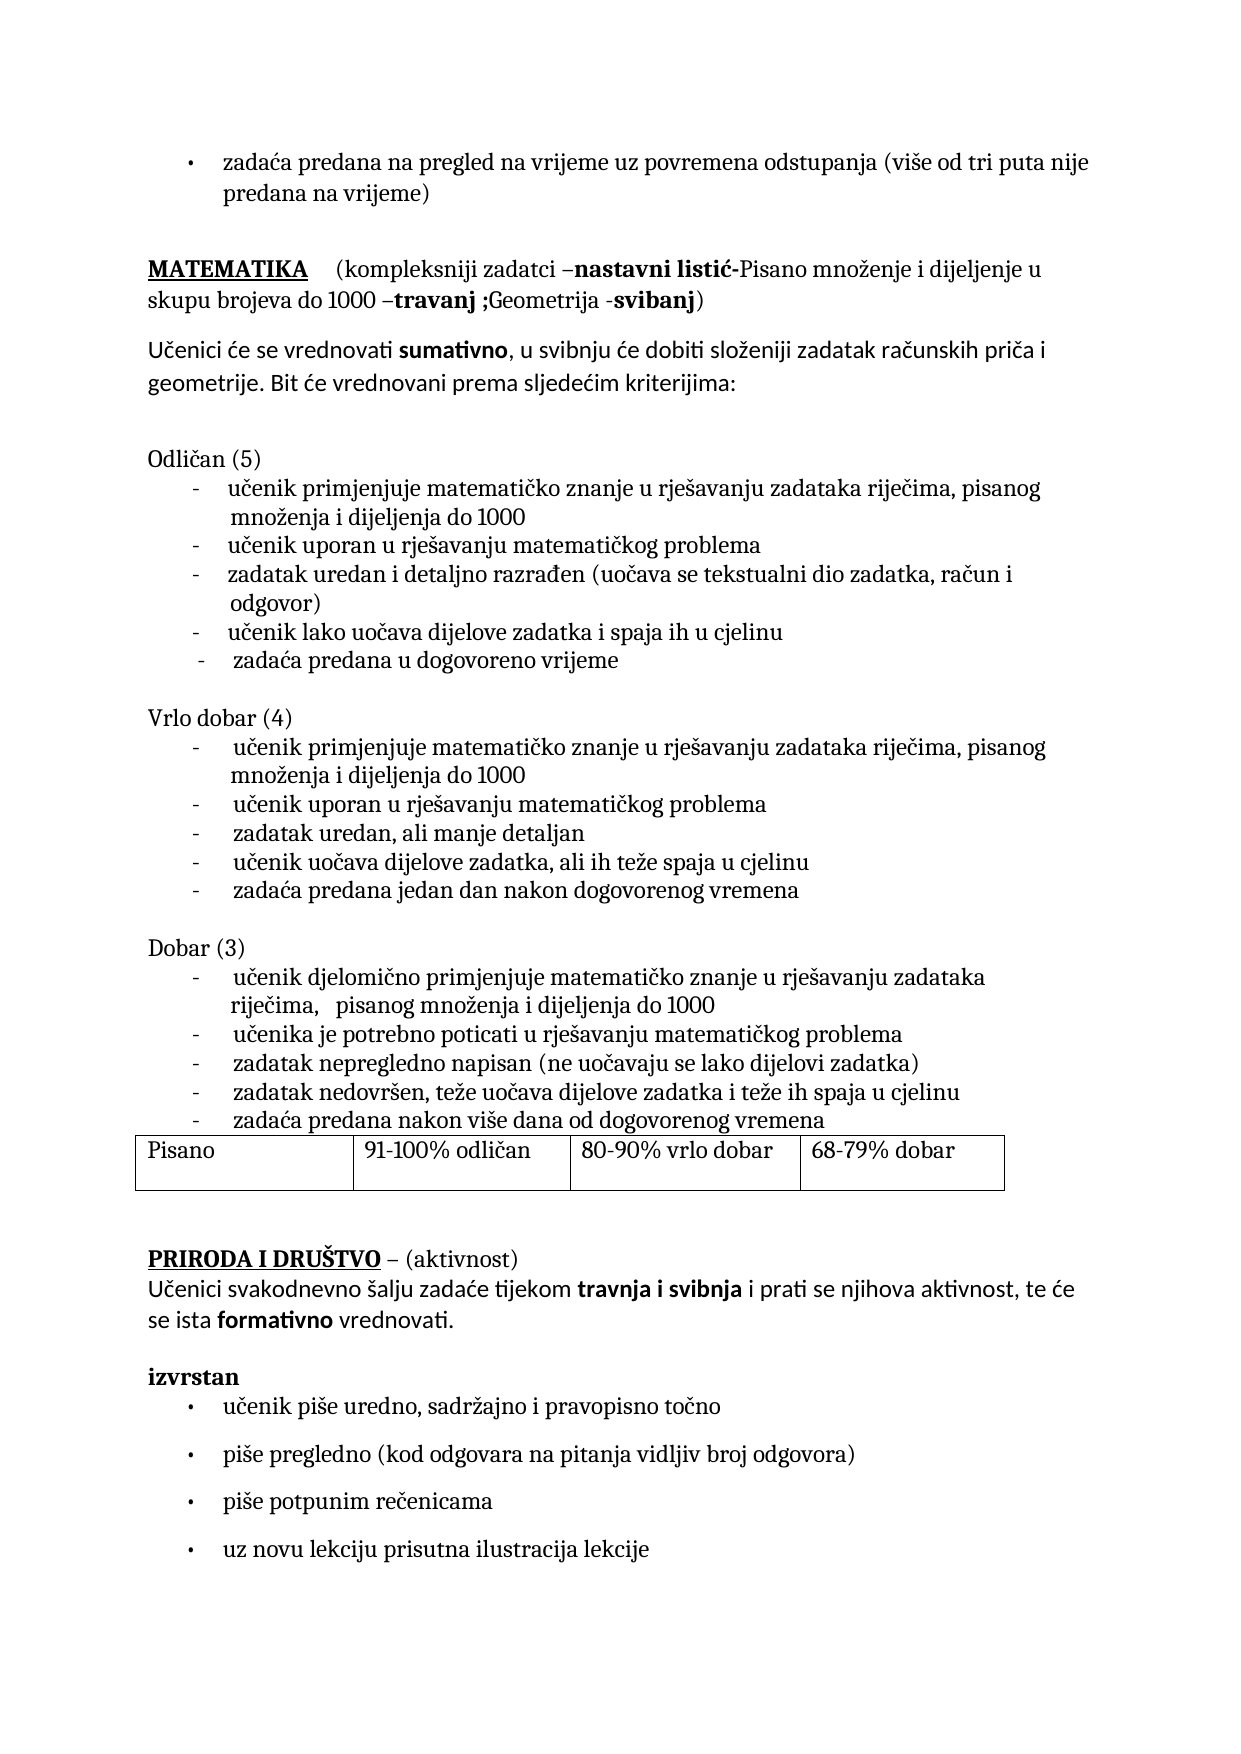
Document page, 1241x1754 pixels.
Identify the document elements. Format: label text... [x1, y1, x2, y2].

list uz novu lekciju prisutna ilustracija lekcije [185, 1535, 1093, 1564]
text Vrlo dobar (4) [148, 704, 1093, 733]
table_header Pisano [136, 1136, 353, 1189]
text - zadatak nedovršen, teže uočava dijelove zadatka i teže ih spaja u cjelinu [148, 1078, 1093, 1106]
list piše pregledno (kod odgovara na pitanja vidljiv broj odgovora) [185, 1439, 1093, 1468]
text - učenik djelomično primjenjuje matematičko znanje u rješavanju zadataka [148, 963, 1093, 991]
text PRIRODA I DRUŠTVO – (aktivnost) [148, 1244, 1093, 1273]
text - učenik uporan u rješavanju matematičkog problema [148, 531, 1093, 560]
text Učenici će se vrednovati sumativno, u svibnju će dobiti složeniji zadatak računskih priča i geometrije. Bit će vrednovani prema sljedećim kriterijima: [148, 334, 1093, 397]
list učenik piše uredno, sadržajno i pravopisno točno [185, 1392, 1093, 1421]
text - zadaća predana u dogovoreno vrijeme [148, 646, 1093, 675]
text odgovor) [148, 589, 1093, 618]
text - zadatak uredan i detaljno razrađen (uočava se tekstualni dio zadatka, račun i [148, 560, 1093, 589]
table_header 68-79% dobar [801, 1136, 1004, 1189]
text riječima, pisanog množenja i dijeljenja do 1000 [148, 991, 1093, 1020]
text izvrstan [148, 1363, 1093, 1392]
text - učenika je potrebno poticati u rješavanju matematičkog problema [148, 1020, 1093, 1049]
text Učenici svakodnevno šalju zadaće tijekom travnja i svibnja i prati se njihova aktivnost, te će se ista formativno vrednovati. [148, 1273, 1093, 1334]
table_header 80-90% vrlo dobar [571, 1136, 800, 1189]
text - zadatak uredan, ali manje detaljan [148, 819, 1093, 848]
text MATEMATIKA (kompleksniji zadatci –nastavni listić-Pisano množenje i dijeljenje u skupu brojeva do 1000 –travanj ;Geometrija -svibanj) [148, 255, 1093, 315]
text - zadatak nepregledno napisan (ne uočavaju se lako dijelovi zadatka) [148, 1049, 1093, 1078]
text - učenik primjenjuje matematičko znanje u rješavanju zadataka riječima, pisanog množenja i dijeljenja do 1000 [148, 474, 1093, 531]
text - zadaća predana nakon više dana od dogovorenog vremena [148, 1106, 1093, 1135]
text - učenik primjenjuje matematičko znanje u rješavanju zadataka riječima, pisanog množenja i dijeljenja do 1000 [148, 733, 1093, 790]
text Odličan (5) [148, 445, 1093, 474]
list piše potpunim rečenicama [185, 1487, 1093, 1516]
text - učenik uočava dijelove zadatka, ali ih teže spaja u cjelinu [148, 848, 1093, 876]
text - učenik uporan u rješavanju matematičkog problema [148, 790, 1093, 819]
text Dobar (3) [148, 934, 1093, 963]
text - zadaća predana jedan dan nakon dogovorenog vremena [148, 876, 1093, 905]
list zadaća predana na pregled na vrijeme uz povremena odstupanja (više od tri puta nije predana na vrijeme) [185, 148, 1093, 207]
text - učenik lako uočava dijelove zadatka i spaja ih u cjelinu [148, 618, 1093, 646]
table_header 91-100% odličan [354, 1136, 570, 1189]
